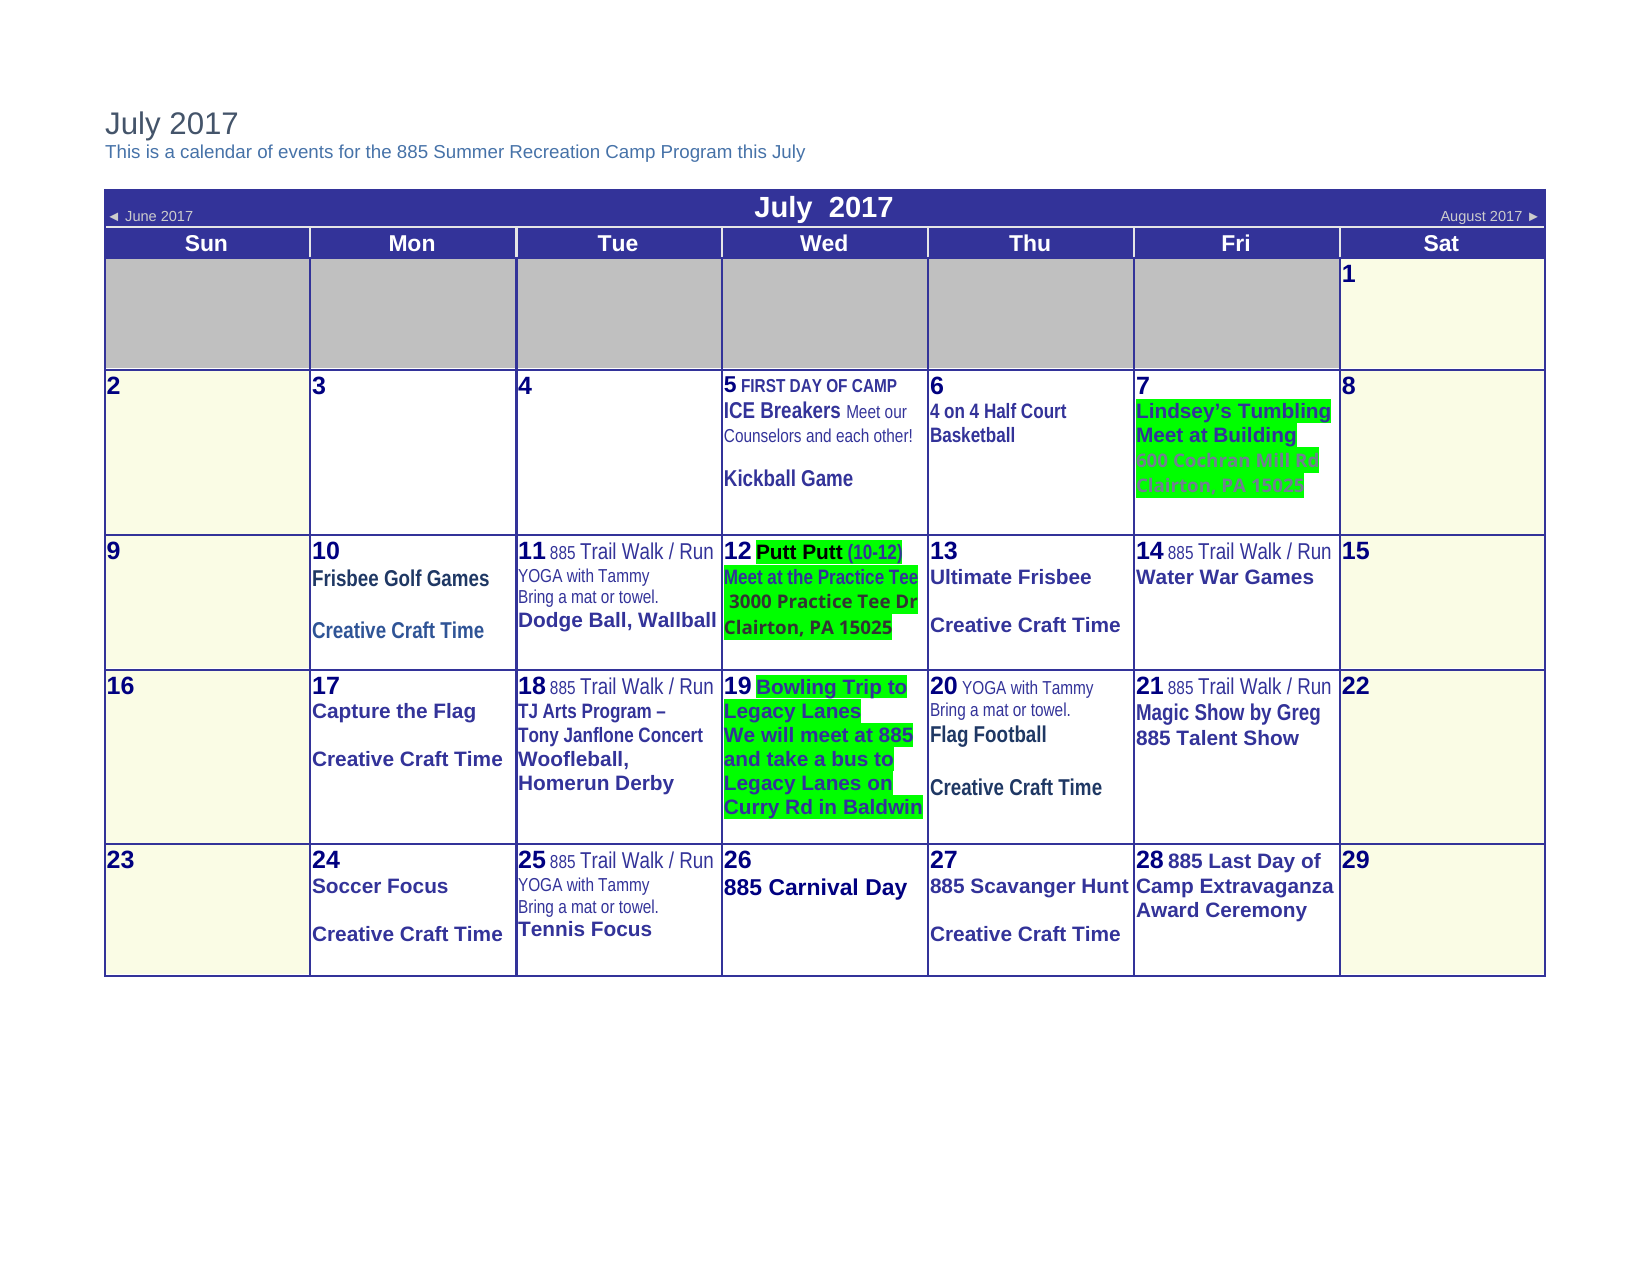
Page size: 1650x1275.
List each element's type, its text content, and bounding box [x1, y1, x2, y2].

table_cell 7 Lindsey’s Tumbling Meet at Building 600 Cochran Mill Rd Clairton, PA 15025 [1135, 371, 1339, 534]
table_cell 11 885 Trail Walk / Run YOGA with Tammy Bring a mat or towel. Dodge Ball, Wallball [518, 536, 721, 668]
table_cell 6 4 on 4 Half Court Basketball [929, 371, 1133, 534]
table_cell 3 [311, 371, 515, 534]
table_cell 1 [1341, 259, 1544, 368]
table_header ◄ June 2017 [106, 191, 310, 226]
table_cell Sun [106, 228, 309, 257]
table_cell [518, 259, 721, 368]
table_cell Sat [1341, 228, 1544, 257]
table_cell 5 FIRST DAY OF CAMP ICE Breakers Meet our Counselors and each other! Kickball Game [723, 371, 927, 534]
table_cell 2 [106, 371, 309, 534]
table_cell [723, 259, 927, 368]
table_cell 28 885 Last Day of Camp Extravaganza Award Ceremony [1135, 845, 1339, 974]
table_cell 10 Frisbee Golf Games Creative Craft Time [311, 536, 515, 668]
table_cell 12 Putt Putt (10-12) Meet at the Practice Tee 3000 Practice Tee Dr Clairton, PA 15025 [723, 536, 927, 668]
text July 2017 This is a calendar of events for the 885 Summer Recreation Camp Program this July [105, 105, 1545, 189]
table_cell Thu [929, 228, 1133, 257]
table_cell 17 Capture the Flag Creative Craft Time [311, 671, 515, 843]
table_cell 4 [518, 371, 721, 534]
table_header July 2017 [310, 191, 1340, 226]
table_cell 23 [106, 845, 309, 974]
table_cell 21 885 Trail Walk / Run Magic Show by Greg 885 Talent Show [1135, 671, 1339, 843]
table_cell 19 Bowling Trip to Legacy Lanes We will meet at 885 and take a bus to Legacy Lanes on Curry Rd in Baldwin [723, 671, 927, 843]
table_cell 18 885 Trail Walk / Run TJ Arts Program – Tony Janflone Concert Woofleball, Homerun Derby [518, 671, 721, 843]
table_cell 16 [106, 671, 309, 843]
table_cell 27 885 Scavanger Hunt Creative Craft Time [929, 845, 1133, 974]
table_cell Fri [1135, 228, 1339, 257]
table_cell [929, 259, 1133, 368]
table_cell 25 885 Trail Walk / Run YOGA with Tammy Bring a mat or towel. Tennis Focus [518, 845, 721, 974]
table_cell 8 [1341, 371, 1544, 534]
table_cell 29 [1341, 845, 1544, 974]
table_header August 2017 ► [1340, 191, 1544, 226]
table_cell 26 885 Carnival Day [723, 845, 927, 974]
table_cell [311, 259, 515, 368]
table_cell 13 Ultimate Frisbee Creative Craft Time [929, 536, 1133, 668]
table_cell Wed [723, 228, 927, 257]
table_cell 15 [1341, 536, 1544, 668]
table_cell 9 [106, 536, 309, 668]
table_cell Tue [518, 228, 721, 257]
table_cell 24 Soccer Focus Creative Craft Time [311, 845, 515, 974]
table_cell [1135, 259, 1339, 368]
table_cell Mon [311, 228, 515, 257]
table_cell 22 [1341, 671, 1544, 843]
table_cell 20 YOGA with Tammy Bring a mat or towel. Flag Football Creative Craft Time [929, 671, 1133, 843]
table_cell 14 885 Trail Walk / Run Water War Games [1135, 536, 1339, 668]
table_cell [106, 259, 309, 368]
